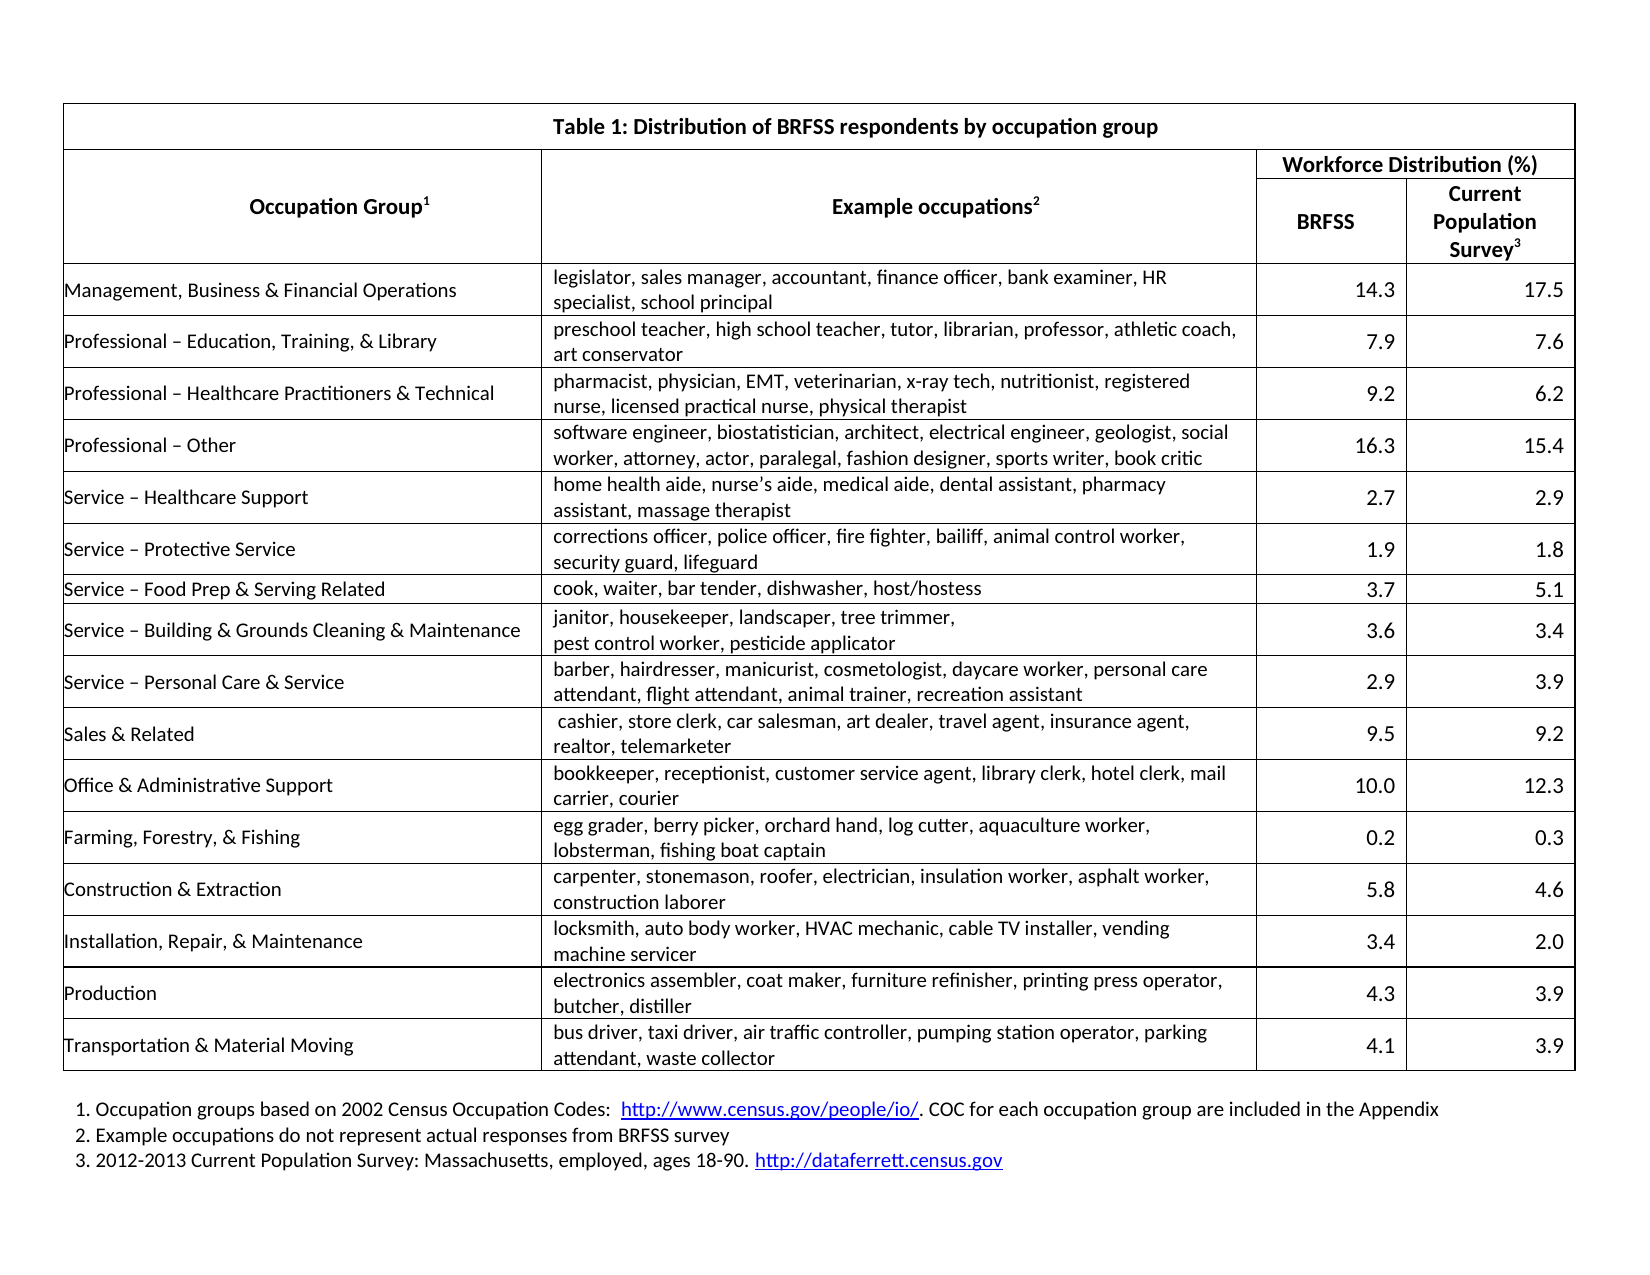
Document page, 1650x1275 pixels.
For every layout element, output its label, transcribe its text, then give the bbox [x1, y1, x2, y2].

table_cell pharmacist, physician, EMT, veterinarian, x-ray tech, nutritionist, registered nurse, licensed practical nurse, physical therapist [542, 368, 1256, 419]
table_cell BRFSS [1257, 179, 1406, 263]
table_cell Farming, Forestry, & Fishing [64, 812, 541, 863]
table_cell 7.6 [1407, 316, 1574, 367]
table_cell Construction & Extraction [64, 864, 541, 914]
table_cell 16.3 [1257, 420, 1406, 471]
table_cell 2.9 [1257, 656, 1406, 707]
table_cell janitor, housekeeper, landscaper, tree trimmer, pest control worker, pesticide applicator [542, 604, 1256, 655]
table_cell Example occupations2 [542, 150, 1256, 263]
table_cell Service – Building & Grounds Cleaning & Maintenance [64, 604, 541, 655]
table_cell 2.9 [1407, 472, 1574, 522]
table_cell 3.9 [1407, 656, 1574, 707]
table_cell 3.4 [1407, 604, 1574, 655]
table_cell 4.6 [1407, 864, 1574, 914]
table_cell Office & Administrative Support [64, 760, 541, 811]
table_cell 17.5 [1407, 264, 1574, 315]
table_cell 5.1 [1407, 575, 1574, 603]
table_cell Service – Personal Care & Service [64, 656, 541, 707]
table_cell bus driver, taxi driver, air traffic controller, pumping station operator, parking attendant, waste collector [542, 1019, 1256, 1070]
table_cell Transportation & Material Moving [64, 1019, 541, 1070]
table_cell 9.2 [1407, 708, 1574, 759]
table_cell 3.9 [1407, 968, 1574, 1018]
table_cell Management, Business & Financial Operations [64, 264, 541, 315]
table_cell cashier, store clerk, car salesman, art dealer, travel agent, insurance agent, realtor, telemarketer [542, 708, 1256, 759]
table_cell Service – Protective Service [64, 524, 541, 574]
table_cell Service – Healthcare Support [64, 472, 541, 522]
table_cell 0.2 [1257, 812, 1406, 863]
table_cell 12.3 [1407, 760, 1574, 811]
table_cell 3.7 [1257, 575, 1406, 603]
table_cell Sales & Related [64, 708, 541, 759]
table_cell home health aide, nurse’s aide, medical aide, dental assistant, pharmacy assistant, massage therapist [542, 472, 1256, 522]
table_cell 4.1 [1257, 1019, 1406, 1070]
table_cell Workforce Distribution (%) [1257, 150, 1574, 178]
table_cell 2.0 [1407, 916, 1574, 966]
table_cell Service – Food Prep & Serving Related [64, 575, 541, 603]
table_cell Professional – Education, Training, & Library [64, 316, 541, 367]
table_cell bookkeeper, receptionist, customer service agent, library clerk, hotel clerk, mail carrier, courier [542, 760, 1256, 811]
text 3. 2012-2013 Current Population Survey: Massachusetts, employed, ages 18-90. http://dataferrett.census.gov [75, 1147, 1575, 1173]
table_cell 14.3 [1257, 264, 1406, 315]
table_cell Current Population Survey3 [1407, 179, 1574, 263]
text 1. Occupation groups based on 2002 Census Occupation Codes: http://www.census.gov/people/io/. COC for each occupation group are included in the Appendix [75, 1097, 1575, 1122]
table_cell 9.5 [1257, 708, 1406, 759]
table_cell 1.9 [1257, 524, 1406, 574]
table_cell software engineer, biostatistician, architect, electrical engineer, geologist, social worker, attorney, actor, paralegal, fashion designer, sports writer, book critic [542, 420, 1256, 471]
table_cell 0.3 [1407, 812, 1574, 863]
table_cell Professional – Other [64, 420, 541, 471]
table_cell 5.8 [1257, 864, 1406, 914]
table_cell 10.0 [1257, 760, 1406, 811]
table_cell 1.8 [1407, 524, 1574, 574]
table_cell preschool teacher, high school teacher, tutor, librarian, professor, athletic coach, art conservator [542, 316, 1256, 367]
table_cell 15.4 [1407, 420, 1574, 471]
table_cell Production [64, 968, 541, 1018]
table_cell 3.9 [1407, 1019, 1574, 1070]
table_cell egg grader, berry picker, orchard hand, log cutter, aquaculture worker, lobsterman, fishing boat captain [542, 812, 1256, 863]
table_cell Installation, Repair, & Maintenance [64, 916, 541, 966]
table_cell 6.2 [1407, 368, 1574, 419]
table_cell corrections officer, police officer, fire fighter, bailiff, animal control worker, security guard, lifeguard [542, 524, 1256, 574]
table_cell legislator, sales manager, accountant, finance officer, bank examiner, HR specialist, school principal [542, 264, 1256, 315]
table_cell Professional – Healthcare Practitioners & Technical [64, 368, 541, 419]
table_cell 2.7 [1257, 472, 1406, 522]
table_cell Occupation Group1 [64, 150, 541, 263]
table_cell cook, waiter, bar tender, dishwasher, host/hostess [542, 575, 1256, 603]
table_cell barber, hairdresser, manicurist, cosmetologist, daycare worker, personal care attendant, flight attendant, animal trainer, recreation assistant [542, 656, 1256, 707]
table_cell 3.6 [1257, 604, 1406, 655]
table_cell 9.2 [1257, 368, 1406, 419]
table_cell 4.3 [1257, 968, 1406, 1018]
table_cell 7.9 [1257, 316, 1406, 367]
table_cell electronics assembler, coat maker, furniture refinisher, printing press operator, butcher, distiller [542, 968, 1256, 1018]
text 2. Example occupations do not represent actual responses from BRFSS survey [75, 1122, 1575, 1147]
table_cell 3.4 [1257, 916, 1406, 966]
table_cell locksmith, auto body worker, HVAC mechanic, cable TV installer, vending machine servicer [542, 916, 1256, 966]
table_cell carpenter, stonemason, roofer, electrician, insulation worker, asphalt worker, construction laborer [542, 864, 1256, 914]
table_header Table 1: Distribution of BRFSS respondents by occupation group [64, 104, 1574, 149]
